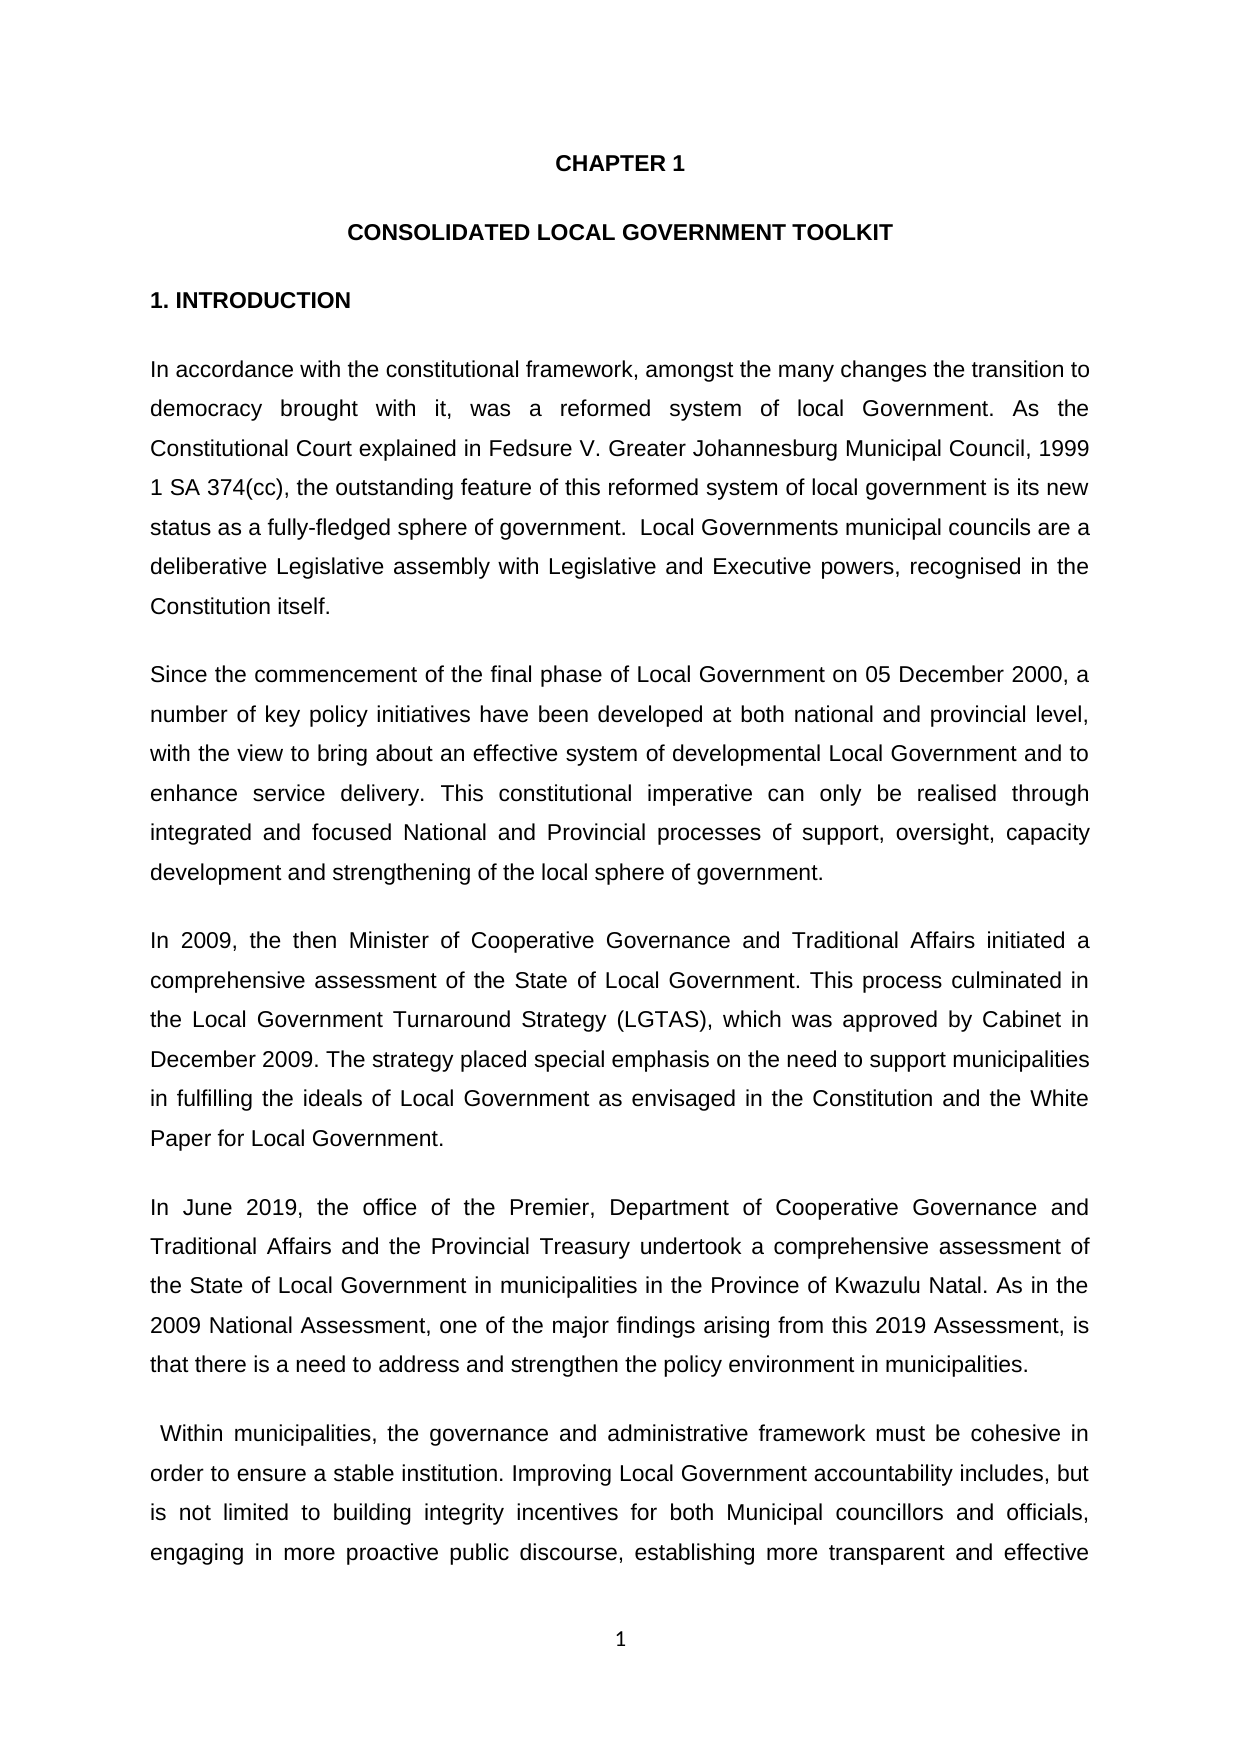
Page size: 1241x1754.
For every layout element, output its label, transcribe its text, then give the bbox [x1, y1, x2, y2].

text In June 2019, the office of the Premier, Department of Cooperative Governance and Traditional Affairs and the Provincial Treasury undertook a comprehensive assessment of the State of Local Government in municipalities in the Province of Kwazulu Natal. As in the 2009 National Assessment, one of the major findings arising from this 2019 Assessment, is that there is a need to address and strengthen the policy environment in municipalities. [150, 1193, 1090, 1378]
text In accordance with the constitutional framework, amongst the many changes the transition to democracy brought with it, was a reformed system of local Government. As the Constitutional Court explained in Fedsure V. Greater Johannesburg Municipal Council, 1999 1 SA 374(cc), the outstanding feature of this reformed system of local government is its new status as a fully-fledged sphere of government. Local Governments municipal councils are a deliberative Legislative assembly with Legislative and Executive powers, recognised in the Constitution itself. [150, 356, 1090, 619]
text 1. INTRODUCTION [150, 287, 1090, 314]
text CONSOLIDATED LOCAL GOVERNMENT TOOLKIT [150, 219, 1090, 245]
text In 2009, the then Minister of Cooperative Governance and Traditional Affairs initiated a comprehensive assessment of the State of Local Government. This process culminated in the Local Government Turnaround Strategy (LGTAS), which was approved by Cabinet in December 2009. The strategy placed special emphasis on the need to support municipalities in fulfilling the ideals of Local Government as envisaged in the Constitution and the White Paper for Local Government. [150, 927, 1090, 1151]
text Since the commencement of the final phase of Local Government on 05 December 2000, a number of key policy initiatives have been developed at both national and provincial level, with the view to bring about an effective system of developmental Local Government and to enhance service delivery. This constitutional imperative can only be realised through integrated and focused National and Provincial processes of support, oversight, capacity development and strengthening of the local sphere of government. [150, 661, 1090, 885]
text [150, 1420, 1090, 1565]
text CHAPTER 1 [150, 150, 1090, 176]
